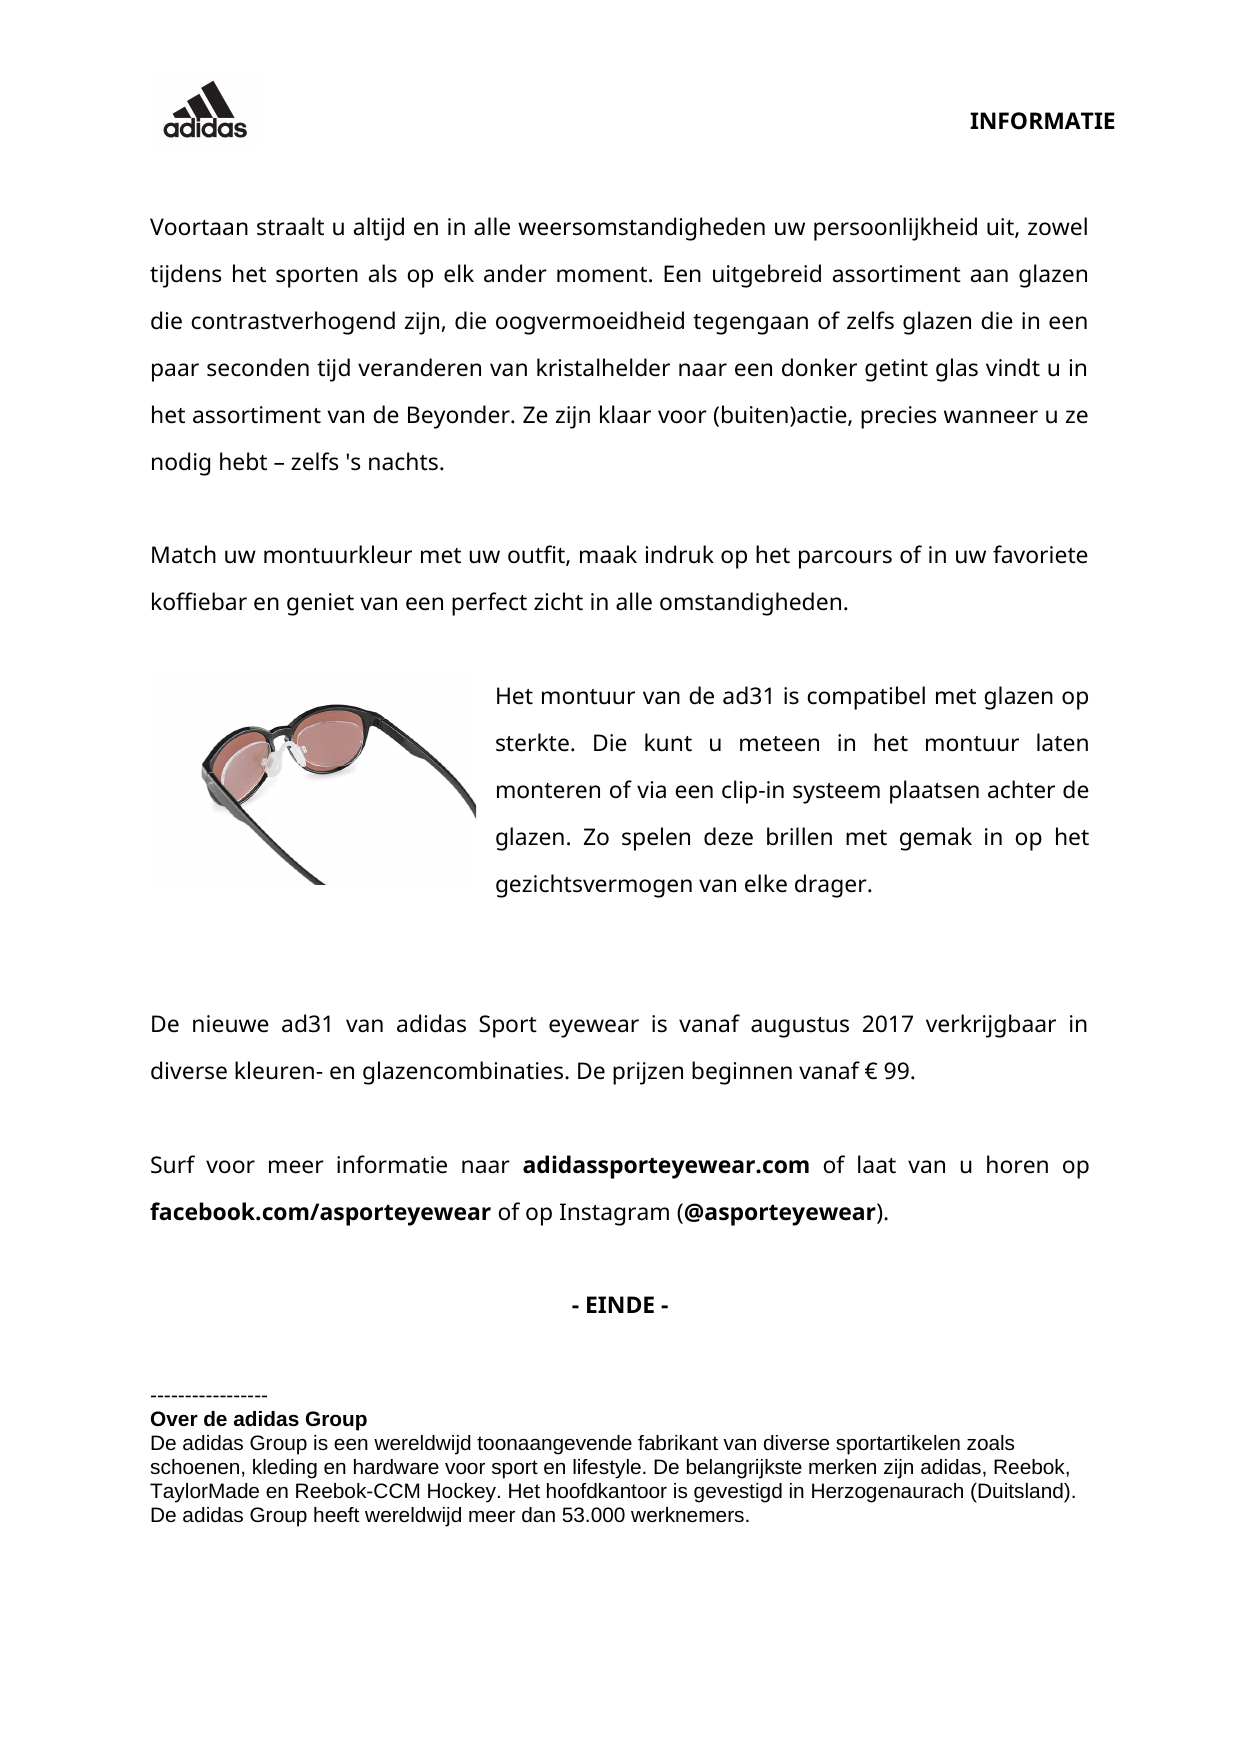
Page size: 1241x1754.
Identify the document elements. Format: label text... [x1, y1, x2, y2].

picture [150, 667, 477, 885]
picture [150, 73, 260, 148]
text Surf voor meer informatie naar adidassporteyewear.com of laat van u horen op facebook.com/asporteyewear of op Instagram (@asporteyewear). [150, 1149, 1090, 1227]
text Match uw montuurkleur met uw outfit, maak indruk op het parcours of in uw favoriete koffiebar en geniet van een perfect zicht in alle omstandigheden. [150, 539, 1090, 617]
text - EINDE - [150, 1289, 1090, 1321]
text Over de adidas Group [150, 1407, 1090, 1431]
text De nieuwe ad31 van adidas Sport eyewear is vanaf augustus 2017 verkrijgbaar in diverse kleuren- en glazencombinaties. De prijzen beginnen vanaf € 99. [150, 1008, 1090, 1086]
text Voortaan straalt u altijd en in alle weersomstandigheden uw persoonlijkheid uit, zowel tijdens het sporten als op elk ander moment. Een uitgebreid assortiment aan glazen die contrastverhogend zijn, die oogvermoeidheid tegengaan of zelfs glazen die in een paar seconden tijd veranderen van kristalhelder naar een donker getint glas vindt u in het assortiment van de Beyonder. Ze zijn klaar voor (buiten)actie, precies wanneer u ze nodig hebt – zelfs 's nachts. [150, 211, 1090, 477]
text De adidas Group is een wereldwijd toonaangevende fabrikant van diverse sportartikelen zoals schoenen, kleding en hardware voor sport en lifestyle. De belangrijkste merken zijn adidas, Reebok, TaylorMade en Reebok-CCM Hockey. Het hoofdkantoor is gevestigd in Herzogenaurach (Duitsland). De adidas Group heeft wereldwijd meer dan 53.000 werknemers. [150, 1431, 1090, 1527]
text ----------------- [150, 1383, 1090, 1407]
